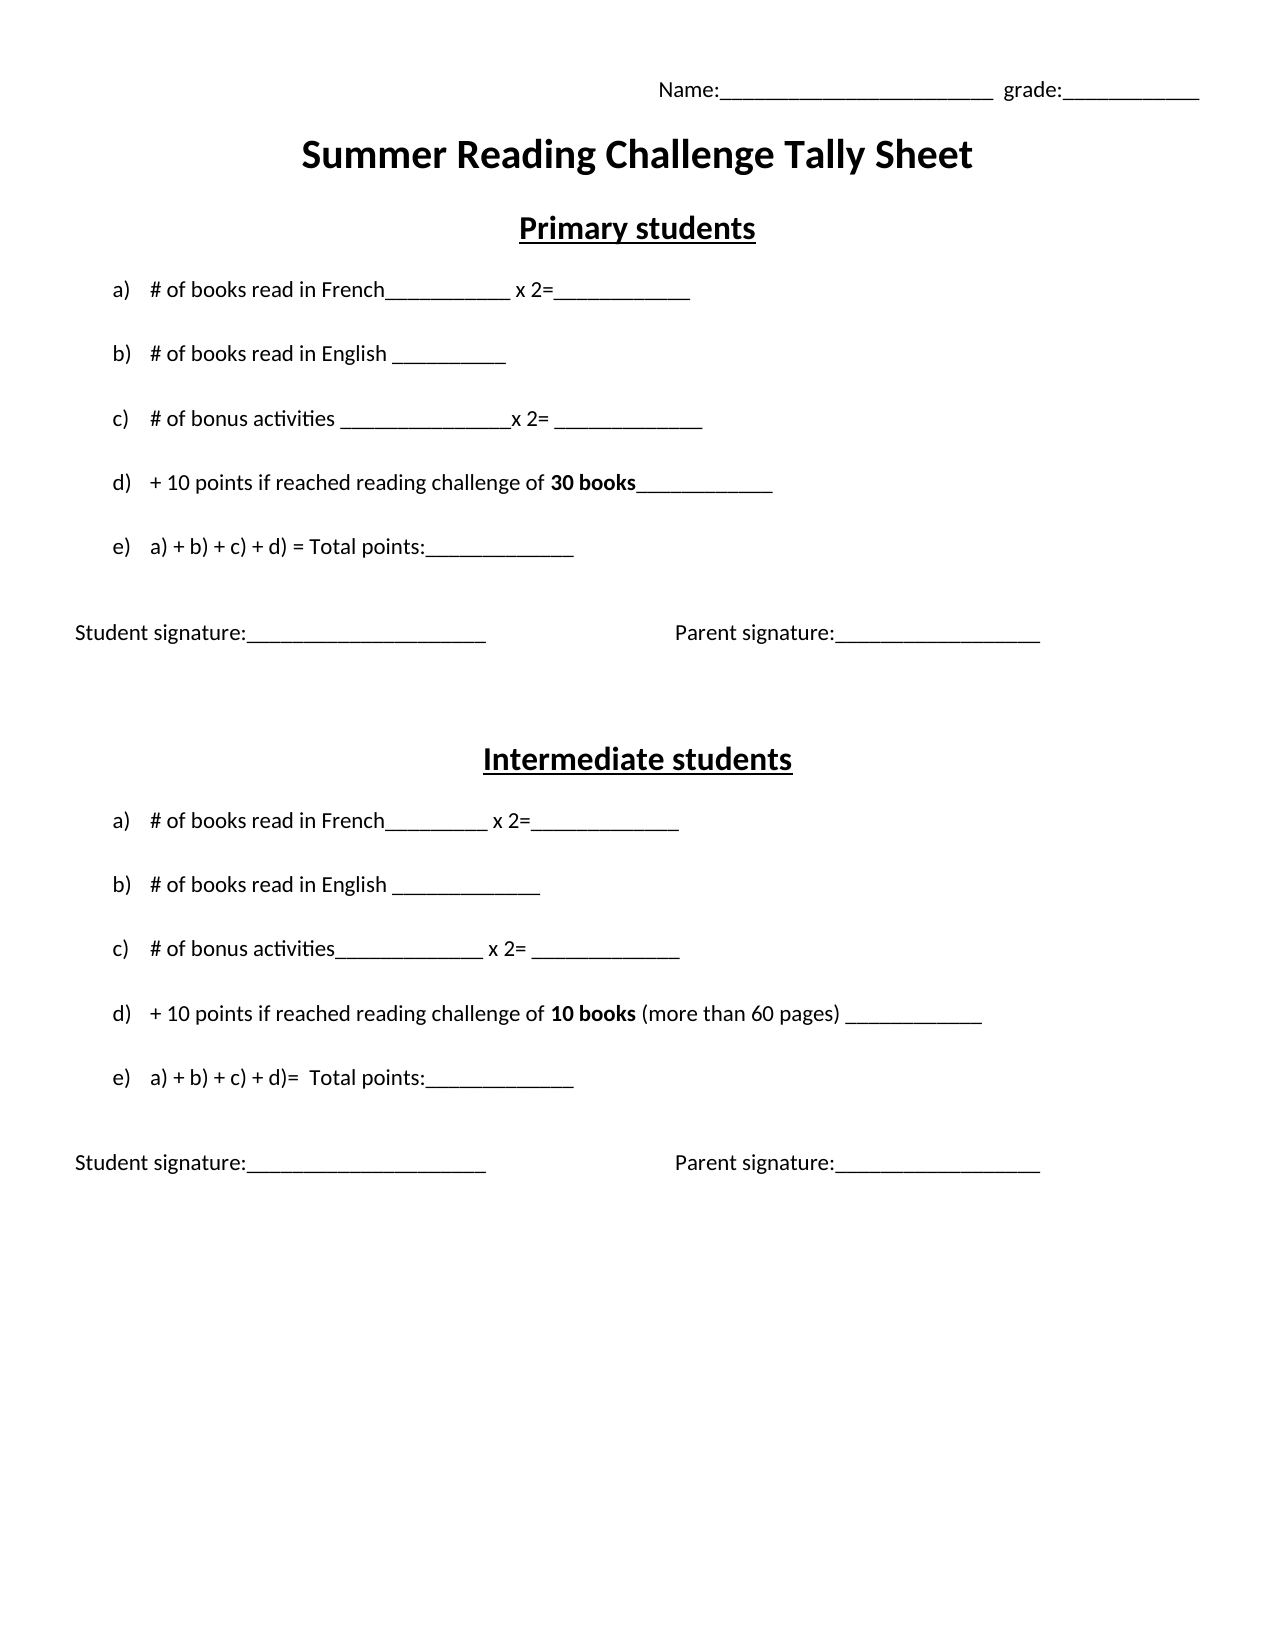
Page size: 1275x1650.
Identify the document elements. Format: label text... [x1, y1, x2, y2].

list a) + b) + c) + d)= Total points:_____________ [112, 1063, 1200, 1091]
list # of books read in French___________ x 2=____________ [112, 275, 1200, 335]
text Student signature:_____________________ Parent signature:__________________ [75, 1148, 1200, 1177]
list # of books read in English __________ [112, 339, 1200, 399]
list # of bonus activities _______________x 2= _____________ [112, 404, 1200, 464]
text Summer Reading Challenge Tally Sheet [75, 128, 1200, 179]
list # of books read in French_________ x 2=_____________ [112, 806, 1200, 866]
list # of bonus activities_____________ x 2= _____________ [112, 934, 1200, 995]
text Name:________________________ grade:____________ [75, 75, 1200, 103]
list + 10 points if reached reading challenge of 10 books (more than 60 pages) ____________ [112, 999, 1200, 1059]
list + 10 points if reached reading challenge of 30 books____________ [112, 468, 1200, 528]
text Intermediate students [75, 738, 1200, 779]
text Student signature:_____________________ Parent signature:__________________ [75, 618, 1200, 646]
list a) + b) + c) + d) = Total points:_____________ [112, 532, 1200, 593]
text Primary students [75, 207, 1200, 248]
list # of books read in English _____________ [112, 870, 1200, 930]
